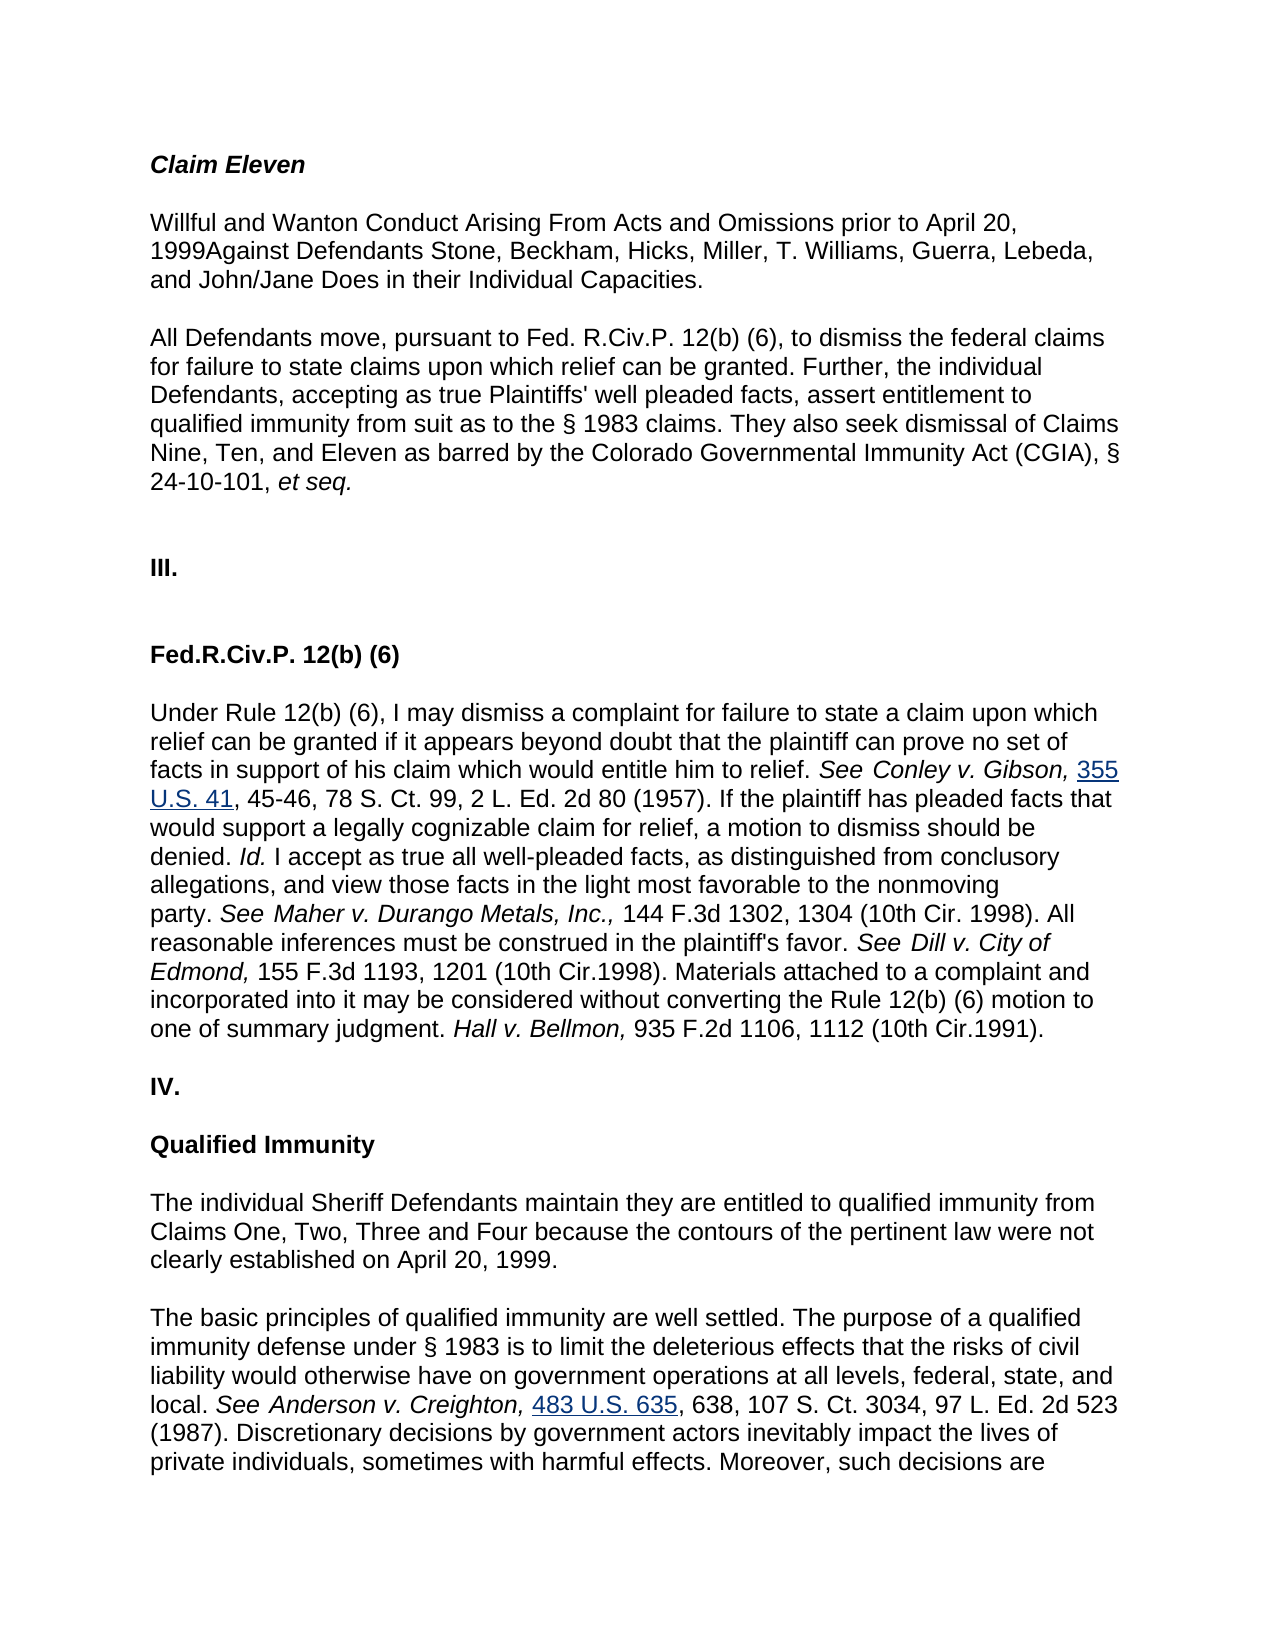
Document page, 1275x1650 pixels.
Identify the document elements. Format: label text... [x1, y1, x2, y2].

text Qualified Immunity [150, 1130, 1125, 1159]
text IV. [150, 1072, 1125, 1101]
text All Defendants move, pursuant to Fed. R.Civ.P. 12(b) (6), to dismiss the federal claims for failure to state claims upon which relief can be granted. Further, the individual Defendants, accepting as true Plaintiffs' well pleaded facts, assert entitlement to qualified immunity from suit as to the § 1983 claims. They also seek dismissal of Claims Nine, Ten, and Eleven as barred by the Colorado Governmental Immunity Act (CGIA), § 24-10-101, et seq. [150, 323, 1125, 495]
text The individual Sheriff Defendants maintain they are entitled to qualified immunity from Claims One, Two, Three and Four because the contours of the pertinent law were not clearly established on April 20, 1999. [150, 1188, 1125, 1274]
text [150, 1303, 1125, 1476]
text Willful and Wanton Conduct Arising From Acts and Omissions prior to April 20, 1999Against Defendants Stone, Beckham, Hicks, Miller, T. Williams, Guerra, Lebeda, and John/Jane Does in their Individual Capacities. [150, 207, 1125, 294]
text Under Rule 12(b) (6), I may dismiss a complaint for failure to state a claim upon which relief can be granted if it appears beyond doubt that the plaintiff can prove no set of facts in support of his claim which would entitle him to relief. See Conley v. Gibson, 355 U.S. 41, 45-46, 78 S. Ct. 99, 2 L. Ed. 2d 80 (1957). If the plaintiff has pleaded facts that would support a legally cognizable claim for relief, a motion to dismiss should be denied. Id. I accept as true all well-pleaded facts, as distinguished from conclusory allegations, and view those facts in the light most favorable to the nonmoving party. See Maher v. Durango Metals, Inc., 144 F.3d 1302, 1304 (10th Cir. 1998). All reasonable inferences must be construed in the plaintiff's favor. See Dill v. City of Edmond, 155 F.3d 1193, 1201 (10th Cir.1998). Materials attached to a complaint and incorporated into it may be considered without converting the Rule 12(b) (6) motion to one of summary judgment. Hall v. Bellmon, 935 F.2d 1106, 1112 (10th Cir.1991). [150, 698, 1125, 1043]
text Fed.R.Civ.P. 12(b) (6) [150, 640, 1125, 669]
text Claim Eleven [150, 150, 1125, 179]
text III. [150, 524, 1125, 582]
